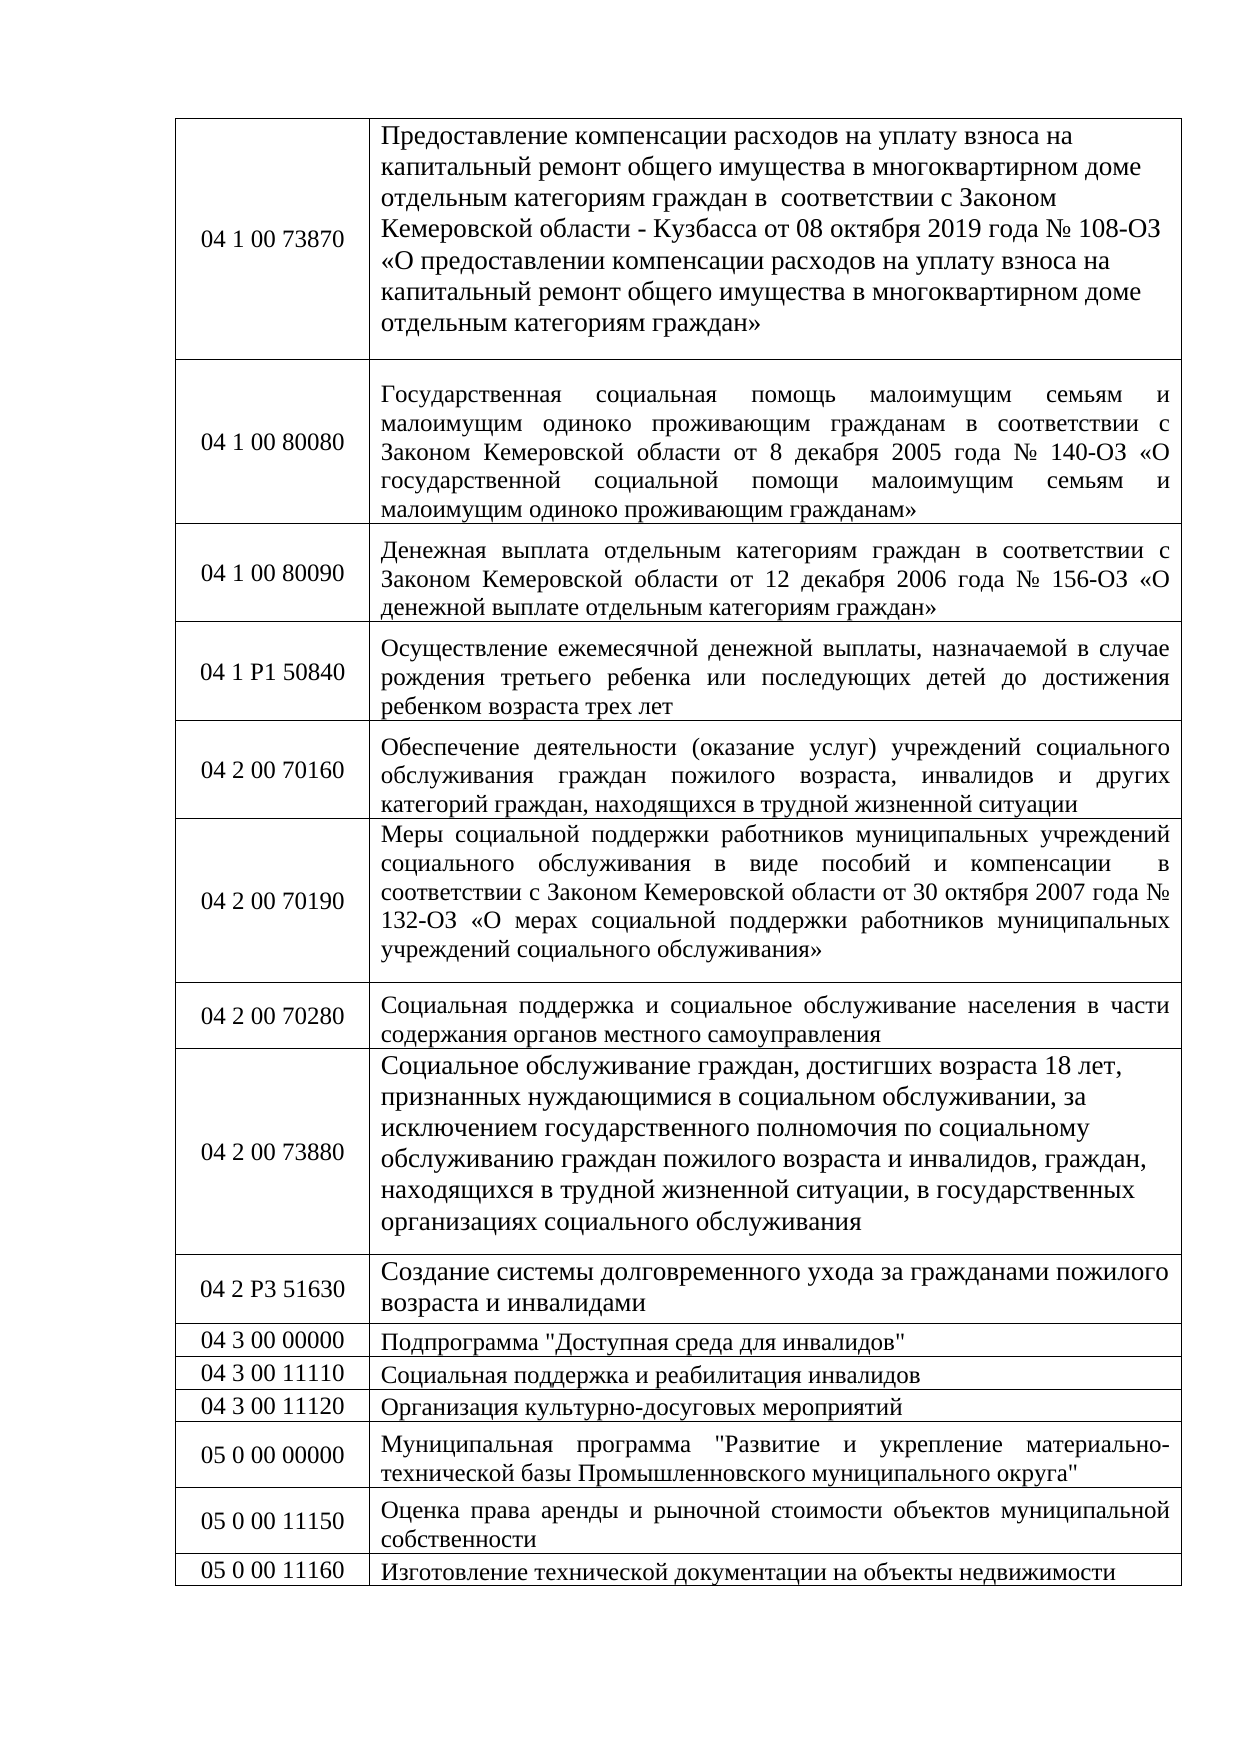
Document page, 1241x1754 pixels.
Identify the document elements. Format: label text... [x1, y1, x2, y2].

table_cell Осуществление ежемесячной денежной выплаты, назначаемой в случае рождения третьего ребенка или последующих детей до достижения ребенком возраста трех лет [370, 622, 1181, 720]
table_cell 04 3 00 11110 [176, 1357, 369, 1388]
table_cell Оценка права аренды и рыночной стоимости объектов муниципальной собственности [370, 1488, 1181, 1552]
table_cell 04 3 00 00000 [176, 1324, 369, 1356]
table_cell Обеспечение деятельности (оказание услуг) учреждений социального обслуживания граждан пожилого возраста, инвалидов и других категорий граждан, находящихся в трудной жизненной ситуации [370, 721, 1181, 818]
table_cell 04 1 00 80080 [176, 360, 369, 523]
table_cell Государственная социальная помощь малоимущим семьям и малоимущим одиноко проживающим гражданам в соответствии с Законом Кемеровской области от 8 декабря 2005 года № 140-ОЗ «О государственной социальной помощи малоимущим семьям и малоимущим одиноко проживающим гражданам» [370, 360, 1181, 523]
table_cell Меры социальной поддержки работников муниципальных учреждений социального обслуживания в виде пособий и компенсации в соответствии с Законом Кемеровской области от 30 октября 2007 года № 132-ОЗ «О мерах социальной поддержки работников муниципальных учреждений социального обслуживания» [370, 819, 1181, 982]
table_cell 05 0 00 00000 [176, 1422, 369, 1487]
table_cell Организация культурно-досуговых мероприятий [370, 1390, 1181, 1421]
table_cell Муниципальная программа "Развитие и укрепление материально-технической базы Промышленновского муниципального округа" [370, 1422, 1181, 1487]
table_cell 04 1 00 73870 [176, 119, 369, 359]
table_cell Подпрограмма "Доступная среда для инвалидов" [370, 1324, 1181, 1356]
table_cell Предоставление компенсации расходов на уплату взноса на капитальный ремонт общего имущества в многоквартирном доме отдельным категориям граждан в соответствии с Законом Кемеровской области - Кузбасса от 08 октября 2019 года № 108-ОЗ «О предоставлении компенсации расходов на уплату взноса на капитальный ремонт общего имущества в многоквартирном доме отдельным категориям граждан» [370, 119, 1181, 359]
table_cell Создание системы долговременного ухода за гражданами пожилого возраста и инвалидами [370, 1255, 1181, 1323]
table_cell Денежная выплата отдельным категориям граждан в соответствии с Законом Кемеровской области от 12 декабря 2006 года № 156-ОЗ «О денежной выплате отдельным категориям граждан» [370, 524, 1181, 621]
table_cell 04 2 00 73880 [176, 1049, 369, 1254]
table_cell 04 1 Р1 50840 [176, 622, 369, 720]
table_cell Социальная поддержка и социальное обслуживание населения в части содержания органов местного самоуправления [370, 983, 1181, 1048]
table_cell 04 2 00 70280 [176, 983, 369, 1048]
table_cell 04 2 Р3 51630 [176, 1255, 369, 1323]
table_cell Социальное обслуживание граждан, достигших возраста 18 лет, признанных нуждающимися в социальном обслуживании, за исключением государственного полномочия по социальному обслуживанию граждан пожилого возраста и инвалидов, граждан, находящихся в трудной жизненной ситуации, в государственных организациях социального обслуживания [370, 1049, 1181, 1254]
table_cell Социальная поддержка и реабилитация инвалидов [370, 1357, 1181, 1388]
table_cell 05 0 00 11150 [176, 1488, 369, 1552]
table_cell 04 2 00 70160 [176, 721, 369, 818]
table_cell 04 3 00 11120 [176, 1390, 369, 1421]
table_cell 05 0 00 11160 [176, 1554, 369, 1585]
table_cell 04 2 00 70190 [176, 819, 369, 982]
table_cell 04 1 00 80090 [176, 524, 369, 621]
table_cell Изготовление технической документации на объекты недвижимости [370, 1554, 1181, 1585]
